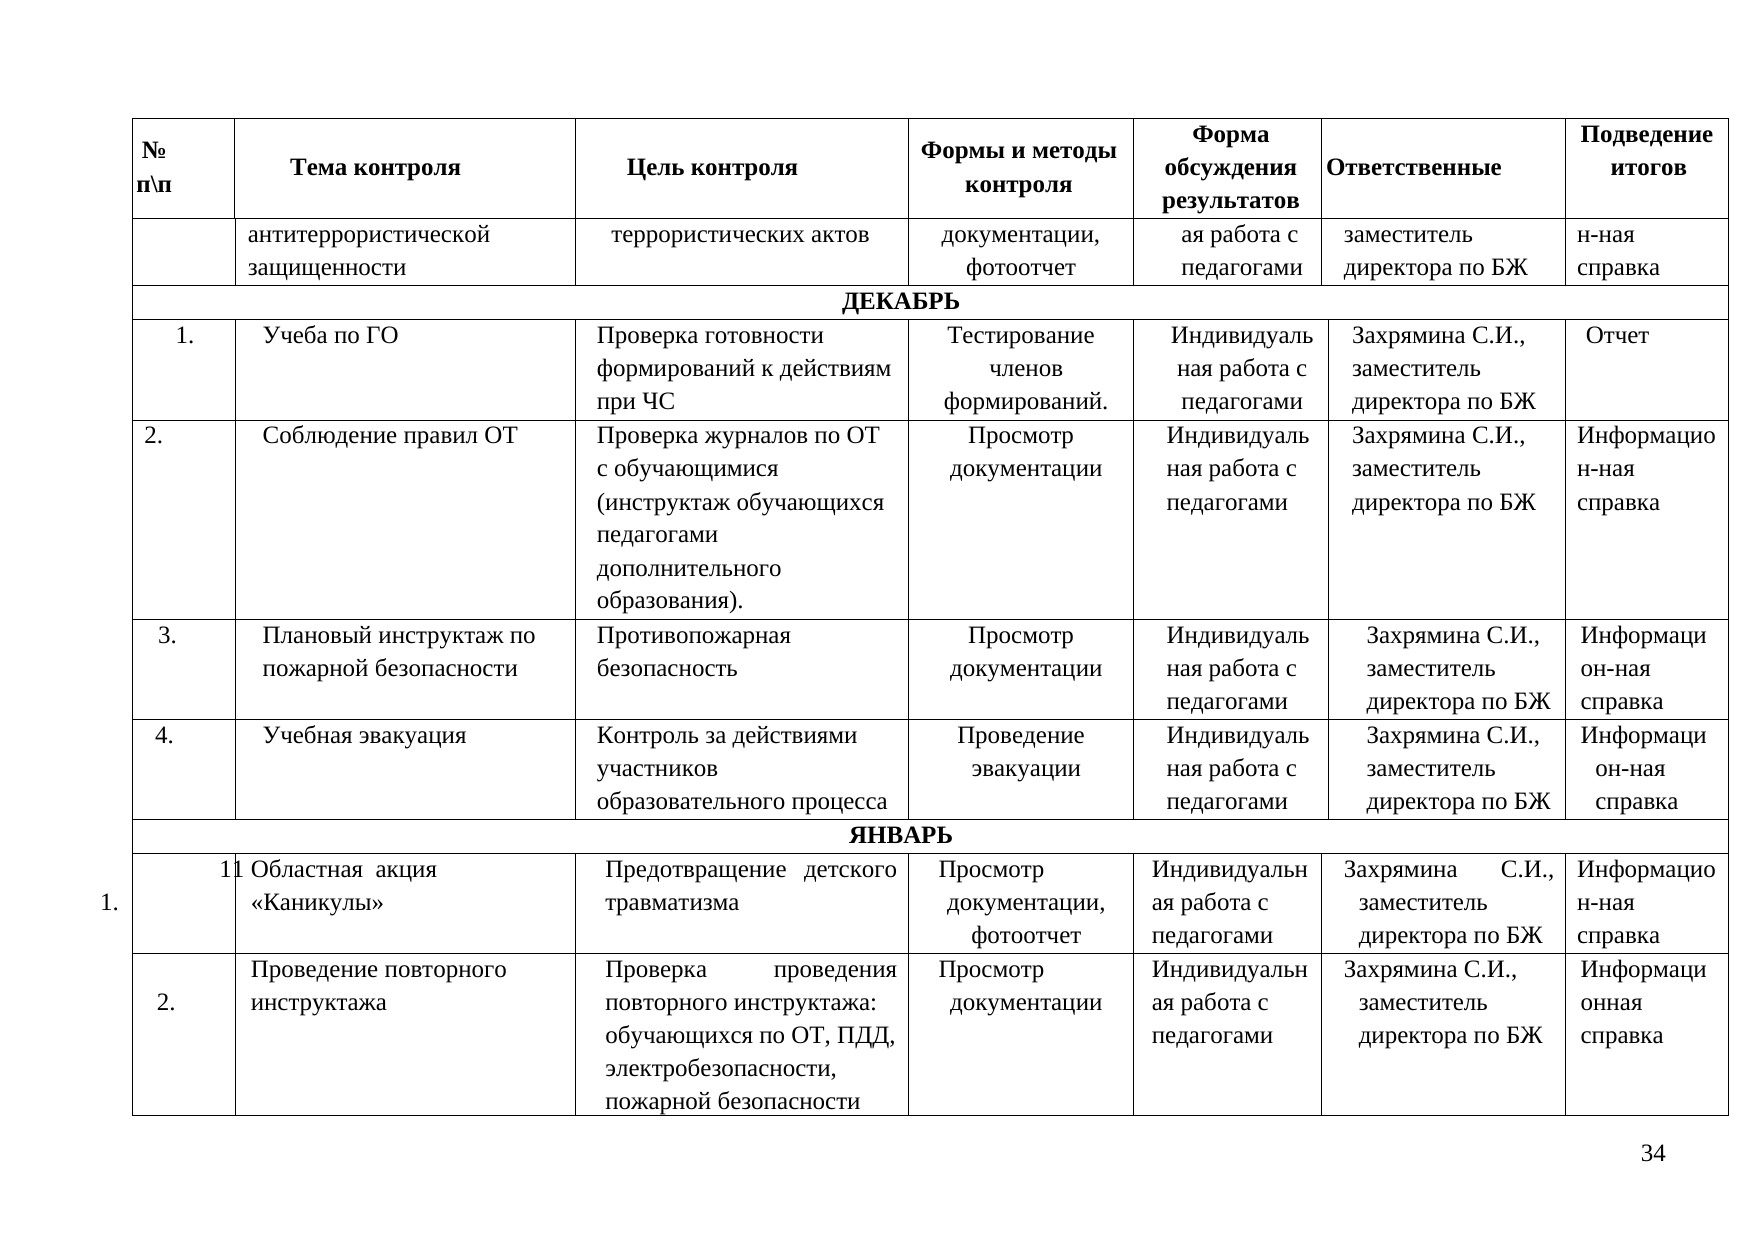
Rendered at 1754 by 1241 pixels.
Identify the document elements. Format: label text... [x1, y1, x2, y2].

table_cell Индивидуальная работа с педагогами [1134, 954, 1321, 1115]
table_cell 8. [133, 219, 235, 285]
table_cell Захрямина С.И., заместитель директора по БЖ [1329, 421, 1565, 619]
table_cell Отчет [1566, 320, 1728, 419]
table_cell Просмотр документации, фотоотчет [909, 854, 1133, 953]
table_cell Учебная эвакуация [236, 720, 575, 819]
table_cell Плановый инструктаж по пожарной безопасности [236, 620, 575, 719]
table_cell Информацион-ная справка [1566, 421, 1728, 619]
table_cell Проведение повторного инструктажа [236, 954, 575, 1115]
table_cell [1322, 954, 1565, 1115]
table_cell Проведение эвакуации [909, 720, 1133, 819]
table_cell Областная акция «Каникулы» [236, 854, 575, 953]
table_cell Проверка готовности формирований к действиям при ЧС [576, 320, 908, 419]
table_cell Индивидуальная работа с педагогами [1134, 219, 1321, 285]
table_cell 2. [133, 421, 235, 619]
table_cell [576, 954, 908, 1115]
table_cell 11 1. [133, 854, 235, 953]
table_cell Просмотр документации [909, 421, 1133, 619]
table_header Тема контроля [235, 119, 575, 218]
table_cell Индивидуальная работа с педагогами [1134, 320, 1328, 419]
table_cell Захрямина С.И., заместитель директора по БЖ [1329, 320, 1565, 419]
table_cell Информацион-ная справка [1566, 720, 1728, 819]
table_cell Захрямина С.И., заместитель директора по БЖ [1322, 854, 1565, 953]
table_cell Просмотр документации, фотоотчет [909, 219, 1133, 285]
table_cell Просмотр документации [909, 620, 1133, 719]
table_header Формы и методы контроля [909, 119, 1133, 218]
table_cell Информацион-ная справка [1566, 219, 1728, 285]
table_header Ответственные [1322, 119, 1565, 218]
table_cell Учеба по ГО [236, 320, 575, 419]
table_cell Предотвращение террористических актов [576, 219, 908, 285]
table_cell Индивидуальная работа с педагогами [1134, 854, 1321, 953]
table_cell Индивидуальная работа с педагогами [1134, 421, 1328, 619]
table_cell Индивидуальная работа с педагогами [1134, 720, 1328, 819]
table_header Цель контроля [576, 119, 908, 218]
table_header Форма обсуждения результатов [1134, 119, 1321, 218]
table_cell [236, 219, 575, 285]
table_cell Тестирование членов формирований. [909, 320, 1133, 419]
table_header № п\п [133, 119, 234, 218]
table_cell Контроль за действиями участников образовательного процесса [576, 720, 908, 819]
table_cell 3. [133, 620, 235, 719]
table_cell ДЕКАБРЬ [133, 286, 1728, 319]
table_cell ЯНВАРЬ [133, 820, 1728, 853]
table_cell Проверка журналов по ОТ с обучающимися (инструктаж обучающихся педагогами дополнительного образования). [576, 421, 908, 619]
table_cell Захрямина С.И., заместитель директора по БЖ [1329, 620, 1565, 719]
table_cell Соблюдение правил ОТ [236, 421, 575, 619]
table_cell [1322, 219, 1565, 285]
table_cell Информацион-ная справка [1566, 620, 1728, 719]
table_cell Предотвращение детского травматизма [576, 854, 908, 953]
table_cell Противопожарная безопасность [576, 620, 908, 719]
table_cell Индивидуальная работа с педагогами [1134, 620, 1328, 719]
table_cell Информационная справка [1566, 954, 1728, 1115]
table_cell Просмотр документации [909, 954, 1133, 1115]
table_header Подведение итогов [1566, 119, 1728, 218]
table_cell 4. [133, 720, 235, 819]
table_cell Информацион-ная справка [1566, 854, 1728, 953]
table_cell Захрямина С.И., заместитель директора по БЖ [1329, 720, 1565, 819]
table_cell 1. [133, 320, 235, 419]
table_cell 2. [133, 954, 235, 1115]
